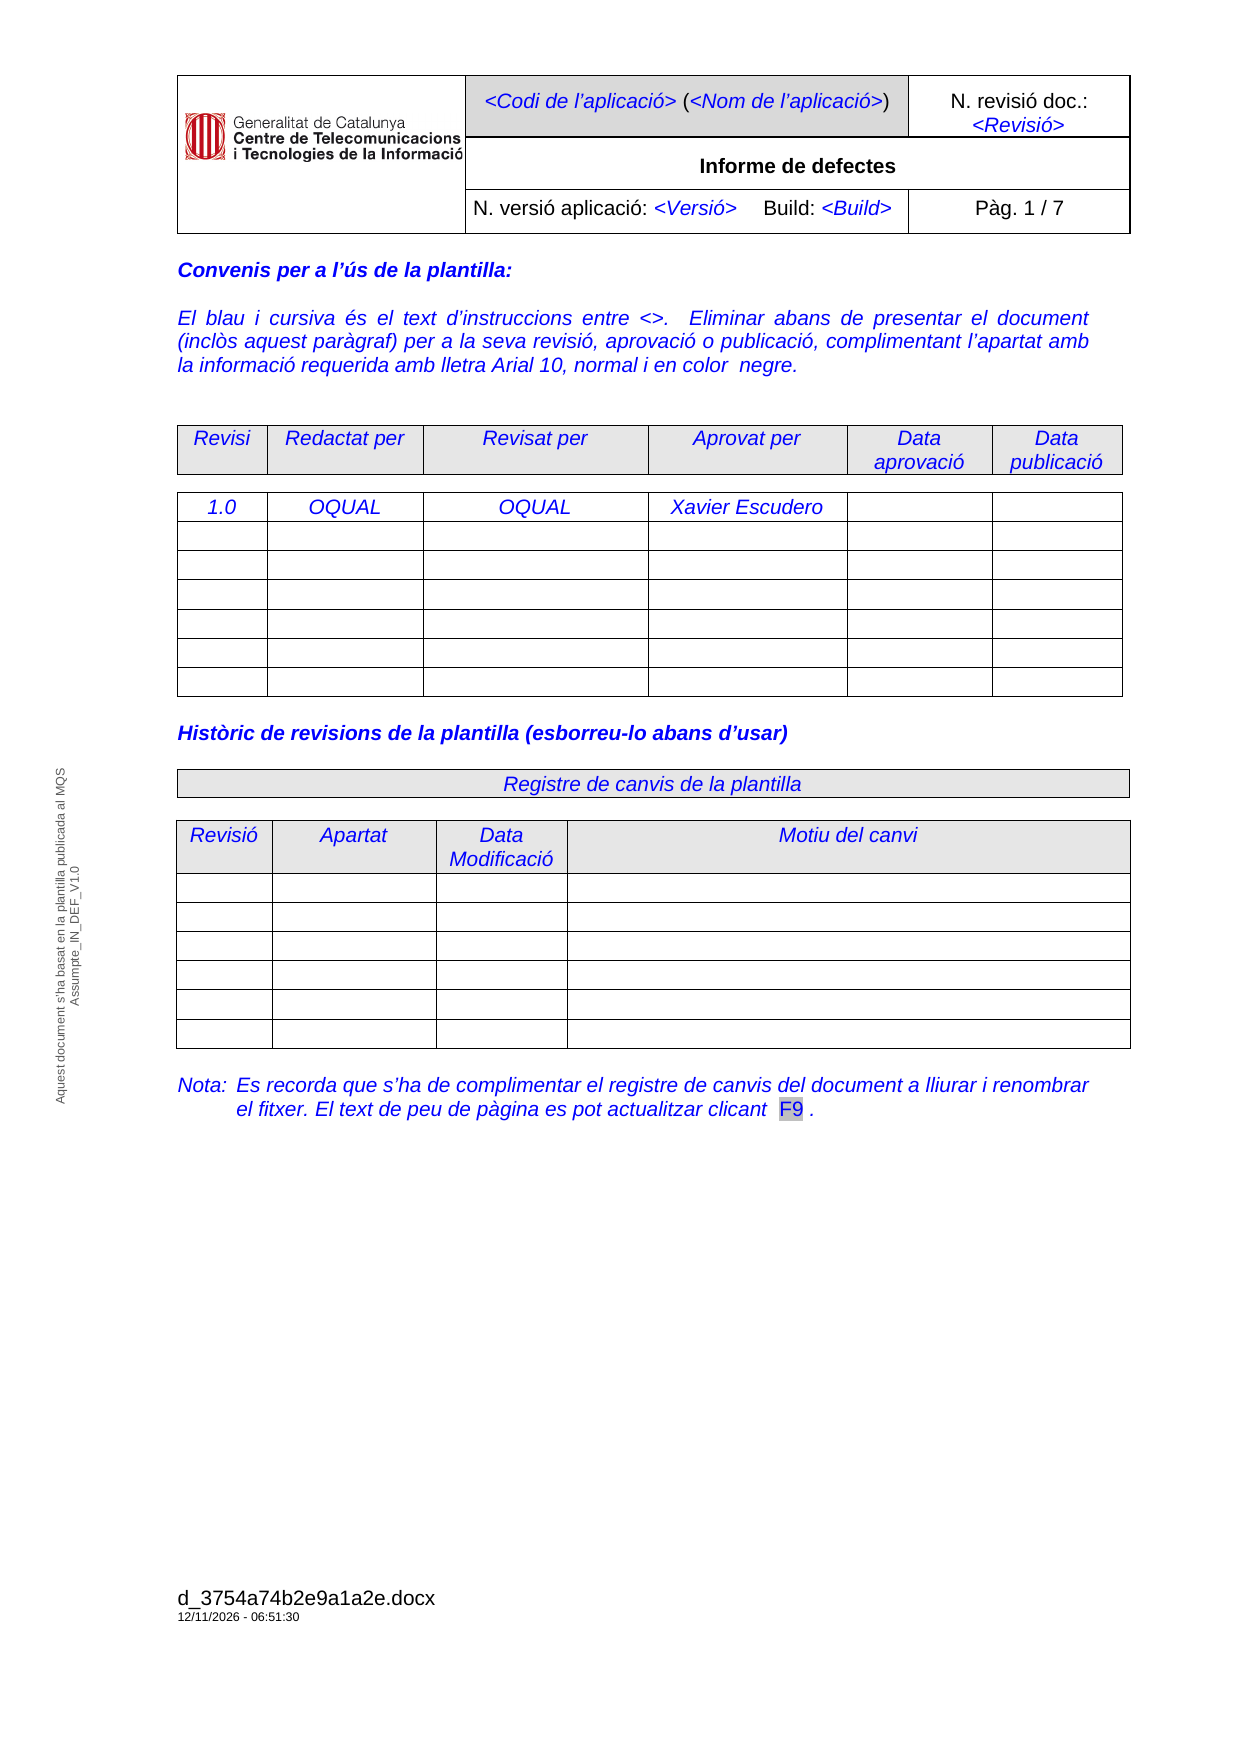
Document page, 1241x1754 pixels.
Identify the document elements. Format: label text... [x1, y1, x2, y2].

table_cell [993, 493, 1122, 521]
table_cell [268, 522, 423, 550]
table_cell [649, 610, 847, 638]
table_cell [437, 903, 567, 931]
table_cell [437, 932, 567, 960]
table_cell [649, 580, 847, 608]
table_header Motiu del canvi [568, 821, 1130, 873]
table_cell [993, 668, 1122, 696]
table_cell [848, 610, 992, 638]
table_header Apartat [273, 821, 436, 873]
text Històric de revisions de la plantilla (esborreu-lo abans d’usar) [177, 721, 1092, 745]
table_cell [848, 668, 992, 696]
text Nota: Es recorda que s’ha de complimentar el registre de canvis del document a lliurar i renombrar el fitxer. El text de peu de pàgina es pot actualitzar clicant F9 . [177, 1073, 1092, 1121]
table_cell [424, 551, 648, 579]
table_cell [273, 961, 436, 989]
table_cell [848, 493, 992, 521]
table_cell [268, 475, 423, 492]
table_cell [649, 522, 847, 550]
table_header Revisió [177, 821, 272, 873]
table_cell [177, 1020, 272, 1048]
table_cell [177, 961, 272, 989]
table_cell [178, 580, 267, 608]
table_cell [424, 610, 648, 638]
table_cell [178, 668, 267, 696]
table_cell [568, 1020, 1130, 1048]
table_cell [848, 639, 992, 667]
table_cell [437, 1020, 567, 1048]
table_cell [268, 639, 423, 667]
table_cell [848, 551, 992, 579]
table_header Data aprovació [848, 426, 992, 474]
table_header Revisió [178, 426, 267, 474]
table_header Aprovat per [649, 426, 847, 474]
table_cell OQUAL [268, 493, 423, 521]
table_cell Xavier Escudero [649, 493, 847, 521]
table_cell [424, 639, 648, 667]
table_cell [993, 610, 1122, 638]
table_cell [847, 475, 993, 492]
table_cell [437, 990, 567, 1018]
text Convenis per a l’ús de la plantilla: [177, 257, 1092, 281]
table_cell [178, 551, 267, 579]
table_cell [993, 522, 1122, 550]
table_cell [649, 551, 847, 579]
table_header Data publicació [993, 426, 1122, 474]
table_cell [177, 903, 272, 931]
table_cell [568, 874, 1130, 902]
table_cell [273, 990, 436, 1018]
table_cell [649, 668, 847, 696]
table_cell [273, 1020, 436, 1048]
table_cell [993, 475, 1122, 492]
table_cell OQUAL [424, 493, 648, 521]
table_cell [424, 668, 648, 696]
table_cell [424, 580, 648, 608]
table_cell [268, 610, 423, 638]
table_cell [848, 580, 992, 608]
table_cell [993, 580, 1122, 608]
table_cell [178, 610, 267, 638]
table_cell [268, 551, 423, 579]
table_cell [568, 990, 1130, 1018]
picture [185, 113, 463, 162]
table_cell [177, 874, 272, 902]
table_cell [178, 522, 267, 550]
table_cell 1.0 [178, 493, 267, 521]
table_cell [568, 903, 1130, 931]
table_cell [177, 932, 272, 960]
table_cell [268, 668, 423, 696]
table_cell [848, 522, 992, 550]
table_cell [649, 639, 847, 667]
table_cell [177, 990, 272, 1018]
table_cell [423, 475, 648, 492]
table_cell [273, 903, 436, 931]
table_cell [268, 580, 423, 608]
table_header Registre de canvis de la plantilla [178, 770, 1129, 797]
text El blau i cursiva és el text d’instruccions entre <>. Eliminar abans de presentar el document (inclòs aquest paràgraf) per a la seva revisió, aprovació o publicació, complimentant l’apartat amb la informació requerida amb lletra Arial 10, normal i en color negre. [177, 305, 1092, 377]
table_cell [437, 874, 567, 902]
table_header Revisat per [424, 426, 648, 474]
table_cell [648, 475, 847, 492]
table_cell [993, 639, 1122, 667]
table_cell [177, 475, 268, 492]
table_cell [568, 932, 1130, 960]
table_cell [273, 932, 436, 960]
table_cell [568, 961, 1130, 989]
table_header Redactat per [268, 426, 423, 474]
table_cell [273, 874, 436, 902]
table_cell [178, 639, 267, 667]
table_cell [424, 522, 648, 550]
table_cell [437, 961, 567, 989]
table_cell [993, 551, 1122, 579]
table_header Data Modificació [437, 821, 567, 873]
